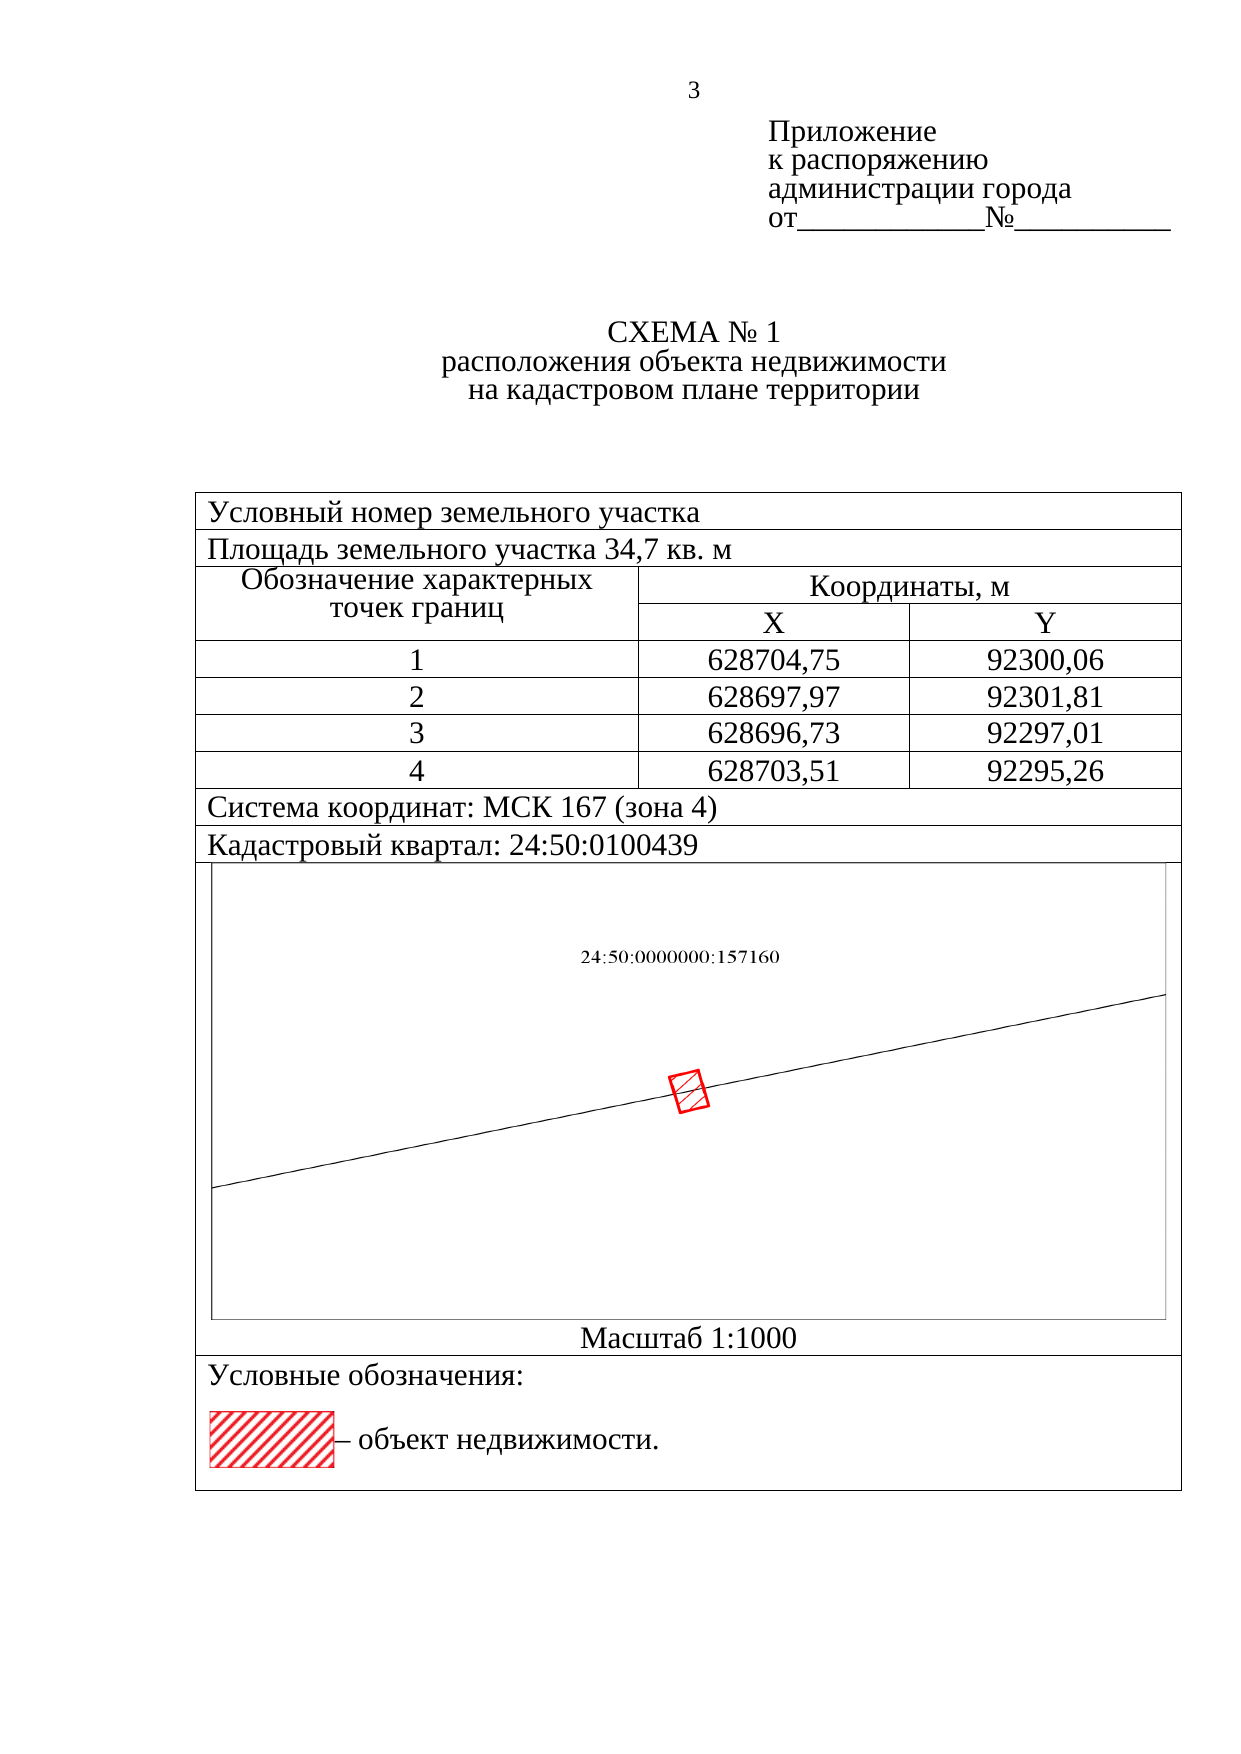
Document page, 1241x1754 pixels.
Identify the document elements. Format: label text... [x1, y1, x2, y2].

table_cell 2 [196, 678, 638, 714]
table_header Условный номер земельного участка [196, 493, 1181, 529]
table_cell 628696,73 [639, 715, 909, 751]
table_cell 4 [196, 752, 638, 788]
text Приложение [207, 118, 1181, 147]
text на кадастровом плане территории [207, 377, 1181, 406]
text администрации города [207, 176, 1181, 204]
text СХЕМА № 1 [207, 319, 1181, 348]
table_cell Масштаб 1:1000 [196, 863, 1181, 1355]
text расположения объекта недвижимости [207, 348, 1181, 377]
table_cell Площадь земельного участка 34,7 кв. м [196, 530, 1181, 566]
table_cell 628697,97 [639, 678, 909, 714]
table_cell 92300,06 [910, 641, 1181, 677]
table_cell Система координат: МСК 167 (зона 4) [196, 789, 1181, 825]
table_cell Координаты, м [639, 567, 1181, 603]
table_cell 1 [196, 641, 638, 677]
text к распоряжению [207, 147, 1181, 176]
text от____________№__________ [207, 204, 1181, 233]
table_cell Y [910, 604, 1181, 640]
table_cell 3 [196, 715, 638, 751]
table_cell Кадастровый квартал: 24:50:0100439 [196, 826, 1181, 862]
table_cell X [639, 604, 909, 640]
table_cell 628703,51 [639, 752, 909, 788]
picture [210, 862, 1167, 1320]
table_cell Условные обозначения: – объект недвижимости. [196, 1356, 1181, 1489]
table_cell 92301,81 [910, 678, 1181, 714]
picture [209, 1411, 335, 1468]
table_cell 92295,26 [910, 752, 1181, 788]
table_cell 628704,75 [639, 641, 909, 677]
table_cell Обозначение характерных точек границ [196, 567, 638, 640]
table_cell 92297,01 [910, 715, 1181, 751]
